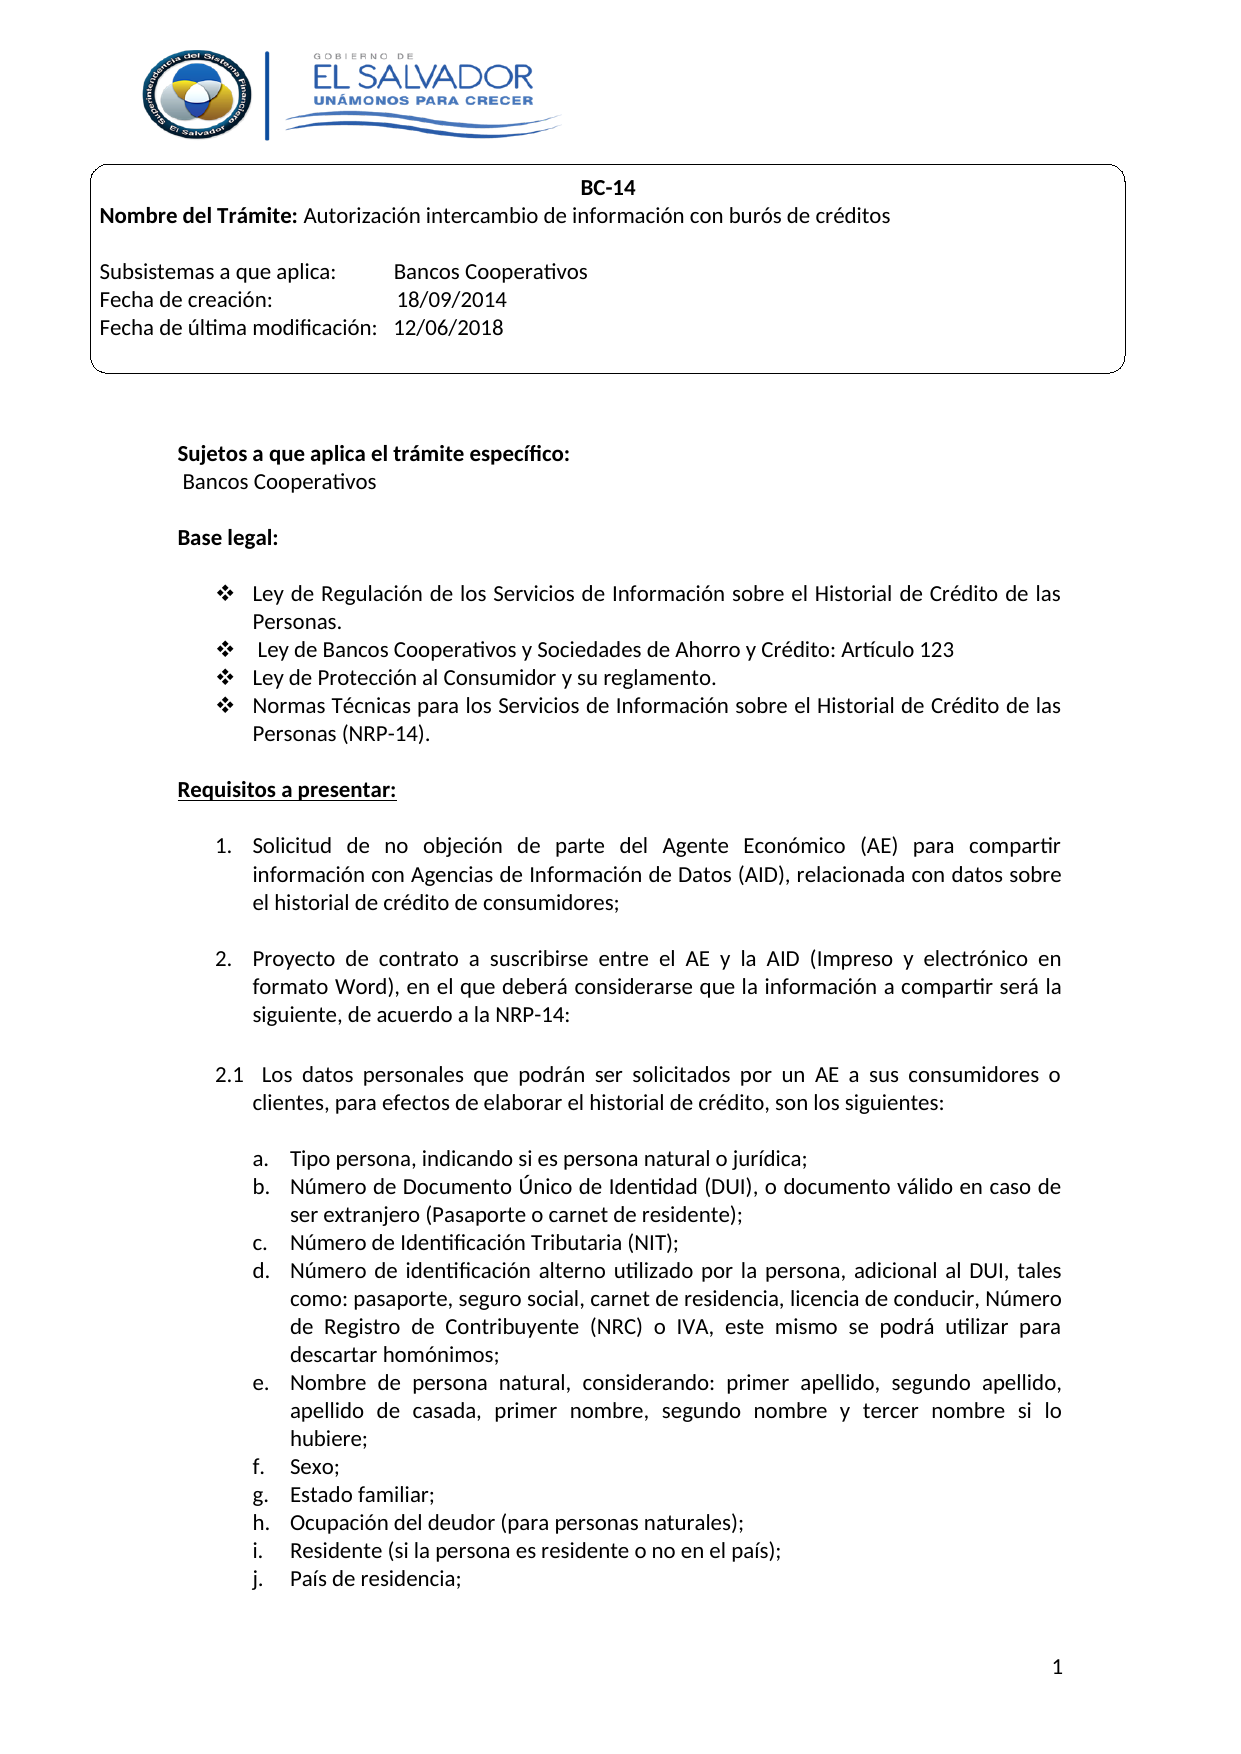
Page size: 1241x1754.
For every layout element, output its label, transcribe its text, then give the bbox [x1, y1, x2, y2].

list Normas Técnicas para los Servicios de Información sobre el Historial de Crédito de las Personas (NRP-14). [215, 692, 1063, 748]
picture [137, 48, 568, 141]
list Número de identificación alterno utilizado por la persona, adicional al DUI, tales como: pasaporte, seguro social, carnet de residencia, licencia de conducir, Número de Registro de Contribuyente (NRC) o IVA, este mismo se podrá utilizar para descartar homónimos; [252, 1256, 1063, 1368]
text Bancos Cooperativos [177, 467, 1063, 495]
list Proyecto de contrato a suscribirse entre el AE y la AID (Impreso y electrónico en formato Word), en el que deberá considerarse que la información a compartir será la siguiente, de acuerdo a la NRP-14: [215, 944, 1063, 1028]
text Requisitos a presentar: [177, 776, 1063, 804]
text Base legal: [177, 523, 1063, 551]
list Ley de Protección al Consumidor y su reglamento. [215, 663, 1063, 692]
list Nombre de persona natural, considerando: primer apellido, segundo apellido, apellido de casada, primer nombre, segundo nombre y tercer nombre si lo hubiere; [252, 1368, 1063, 1452]
list Número de Documento Único de Identidad (DUI), o documento válido en caso de ser extranjero (Pasaporte o carnet de residente); [252, 1172, 1063, 1228]
list Sexo; [252, 1452, 1063, 1480]
list Ley de Regulación de los Servicios de Información sobre el Historial de Crédito de las Personas. [215, 579, 1063, 636]
list Los datos personales que podrán ser solicitados por un AE a sus consumidores o clientes, para efectos de elaborar el historial de crédito, son los siguientes: [215, 1060, 1063, 1116]
list País de residencia; [252, 1564, 1063, 1592]
list Tipo persona, indicando si es persona natural o jurídica; [252, 1144, 1063, 1172]
list Ley de Bancos Cooperativos y Sociedades de Ahorro y Crédito: Artículo 123 [215, 636, 1063, 663]
text Sujetos a que aplica el trámite específico: [177, 439, 1063, 467]
list Solicitud de no objeción de parte del Agente Económico (AE) para compartir información con Agencias de Información de Datos (AID), relacionada con datos sobre el historial de crédito de consumidores; [215, 832, 1063, 916]
list Ocupación del deudor (para personas naturales); [252, 1508, 1063, 1536]
list Número de Identificación Tributaria (NIT); [252, 1228, 1063, 1256]
list Residente (si la persona es residente o no en el país); [252, 1536, 1063, 1564]
list Estado familiar; [252, 1480, 1063, 1508]
